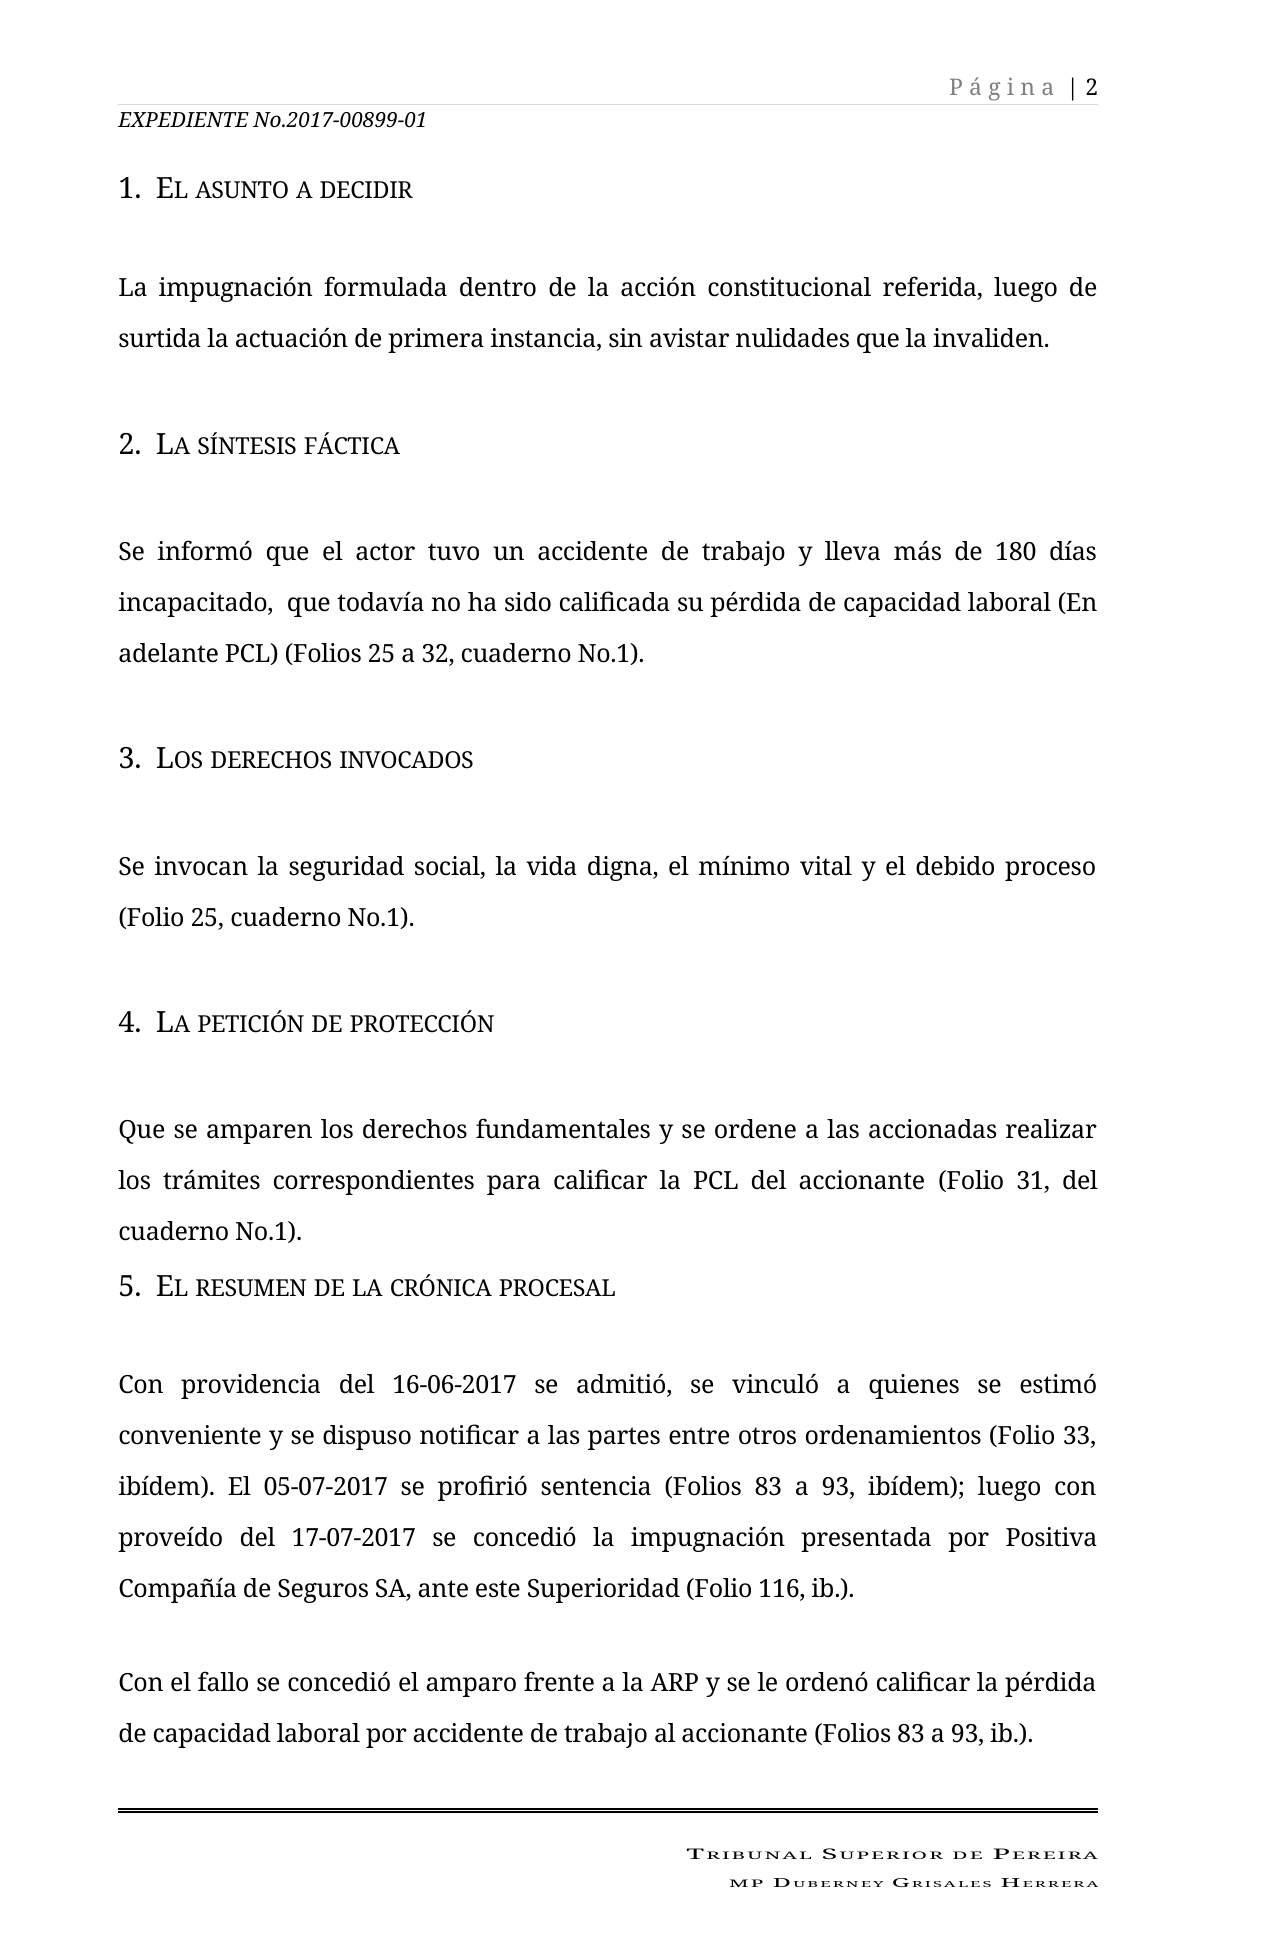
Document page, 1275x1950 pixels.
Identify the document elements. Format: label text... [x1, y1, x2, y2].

list La síntesis fáctica [118, 423, 1098, 463]
text Con el fallo se concedió el amparo frente a la ARP y se le ordenó calificar la pérdida de capacidad laboral por accidente de trabajo al accionante (Folios 83 a 93, ib.). [118, 1665, 1098, 1750]
list El asunto a decidir [118, 168, 1098, 207]
text Que se amparen los derechos fundamentales y se ordene a las accionadas realizar los trámites correspondientes para calificar la PCL del accionante (Folio 31, del cuaderno No.1). [118, 1112, 1098, 1248]
text La impugnación formulada dentro de la acción constitucional referida, luego de surtida la actuación de primera instancia, sin avistar nulidades que la invaliden. [118, 270, 1098, 355]
text Se informó que el actor tuvo un accidente de trabajo y lleva más de 180 días incapacitado, que todavía no ha sido calificada su pérdida de capacidad laboral (En adelante PCL) (Folios 25 a 32, cuaderno No.1). [118, 533, 1098, 669]
text Se invocan la seguridad social, la vida digna, el mínimo vital y el debido proceso (Folio 25, cuaderno No.1). [118, 848, 1098, 933]
list Los derechos invocados [118, 738, 1098, 777]
text Con providencia del 16-06-2017 se admitió, se vinculó a quienes se estimó conveniente y se dispuso notificar a las partes entre otros ordenamientos (Folio 33, ibídem). El 05-07-2017 se profirió sentencia (Folios 83 a 93, ibídem); luego con proveído del 17-07-2017 se concedió la impugnación presentada por Positiva Compañía de Seguros SA, ante este Superioridad (Folio 116, ib.). [118, 1367, 1098, 1605]
list La petición de protección [118, 1001, 1098, 1041]
list El resumen de la crónica procesal [118, 1265, 1098, 1304]
